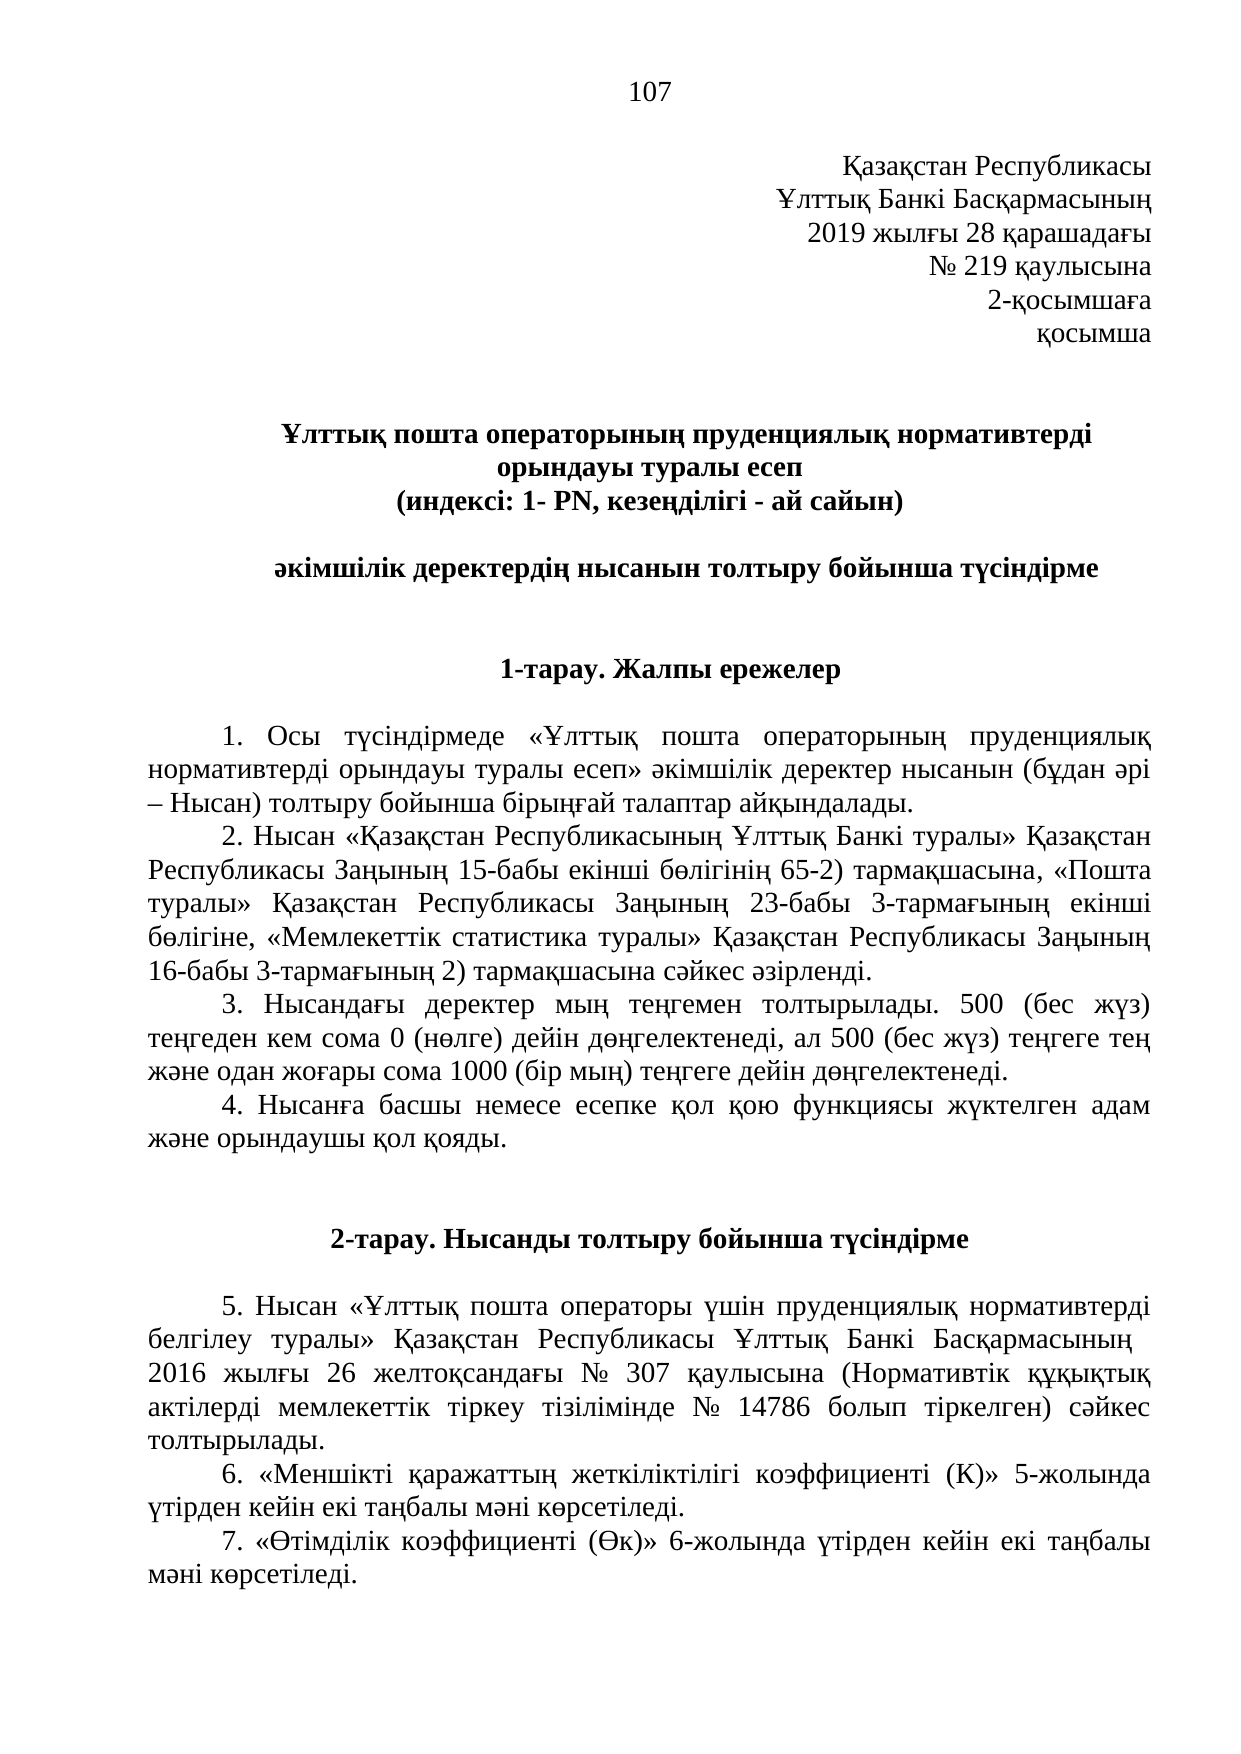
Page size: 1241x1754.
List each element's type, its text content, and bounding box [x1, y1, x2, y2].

text Қазақстан Республикасы [148, 148, 1152, 181]
text Ұлттық Банкі Басқармасының [148, 181, 1152, 215]
text № 219 қаулысына [148, 248, 1152, 282]
text 1. Осы түсіндірмеде «Ұлттық пошта операторының пруденциялық нормативтерді орындауы туралы есеп» әкімшілік деректер нысанын (бұдан әрі – Нысан) толтыру бойынша бірыңғай талаптар айқындалады. [148, 718, 1152, 818]
text 2. Нысан «Қазақстан Республикасының Ұлттық Банкі туралы» Қазақстан Республикасы Заңының 15-бабы екінші бөлігінің 65-2) тармақшасына, «Пошта туралы» Қазақстан Республикасы Заңының 23-бабы 3-тармағының екінші бөлігіне, «Мемлекеттік статистика туралы» Қазақстан Республикасы Заңының 16-бабы 3-тармағының 2) тармақшасына сәйкес әзірленді. [148, 818, 1152, 986]
text 2019 жылғы 28 қарашадағы [148, 215, 1152, 248]
text 5. Нысан «Ұлттық пошта операторы үшін пруденциялық нормативтерді белгілеу туралы» Қазақстан Республикасы Ұлттық Банкі Басқармасының 2016 жылғы 26 желтоқсандағы № 307 қаулысына (Нормативтік құқықтық актілерді мемлекеттік тіркеу тізілімінде № 14786 болып тіркелген) сәйкес толтырылады. [148, 1288, 1152, 1456]
text әкімшілік деректердің нысанын толтыру бойынша түсіндірме [148, 550, 1152, 584]
text 4. Нысанға басшы немесе есепке қол қою функциясы жүктелген адам және орындаушы қол қояды. [148, 1087, 1152, 1154]
text 7. «Өтімділік коэффициенті (Өк)» 6-жолында үтірден кейін екі таңбалы мәні көрсетіледі. [148, 1523, 1152, 1590]
text 2-қосымшаға [148, 282, 1152, 315]
text 6. «Меншікті қаражаттың жеткіліктілігі коэффициенті (К)» 5-жолында үтірден кейін екі таңбалы мәні көрсетіледі. [148, 1456, 1152, 1523]
text Ұлттық пошта операторының пруденциялық нормативтерді орындауы туралы есеп (индексі: 1- PN, кезеңділігі - ай сайын) [148, 416, 1152, 517]
text 1-тарау. Жалпы ережелер [148, 651, 1152, 684]
text 3. Нысандағы деректер мың теңгемен толтырылады. 500 (бес жүз) теңгеден кем сома 0 (нөлге) дейін дөңгелектенеді, ал 500 (бес жүз) теңгеге тең және одан жоғары сома 1000 (бір мың) теңгеге дейін дөңгелектенеді. [148, 986, 1152, 1087]
text 2-тарау. Нысанды толтыру бойынша түсіндірме [148, 1221, 1152, 1254]
text қосымша [148, 315, 1152, 349]
